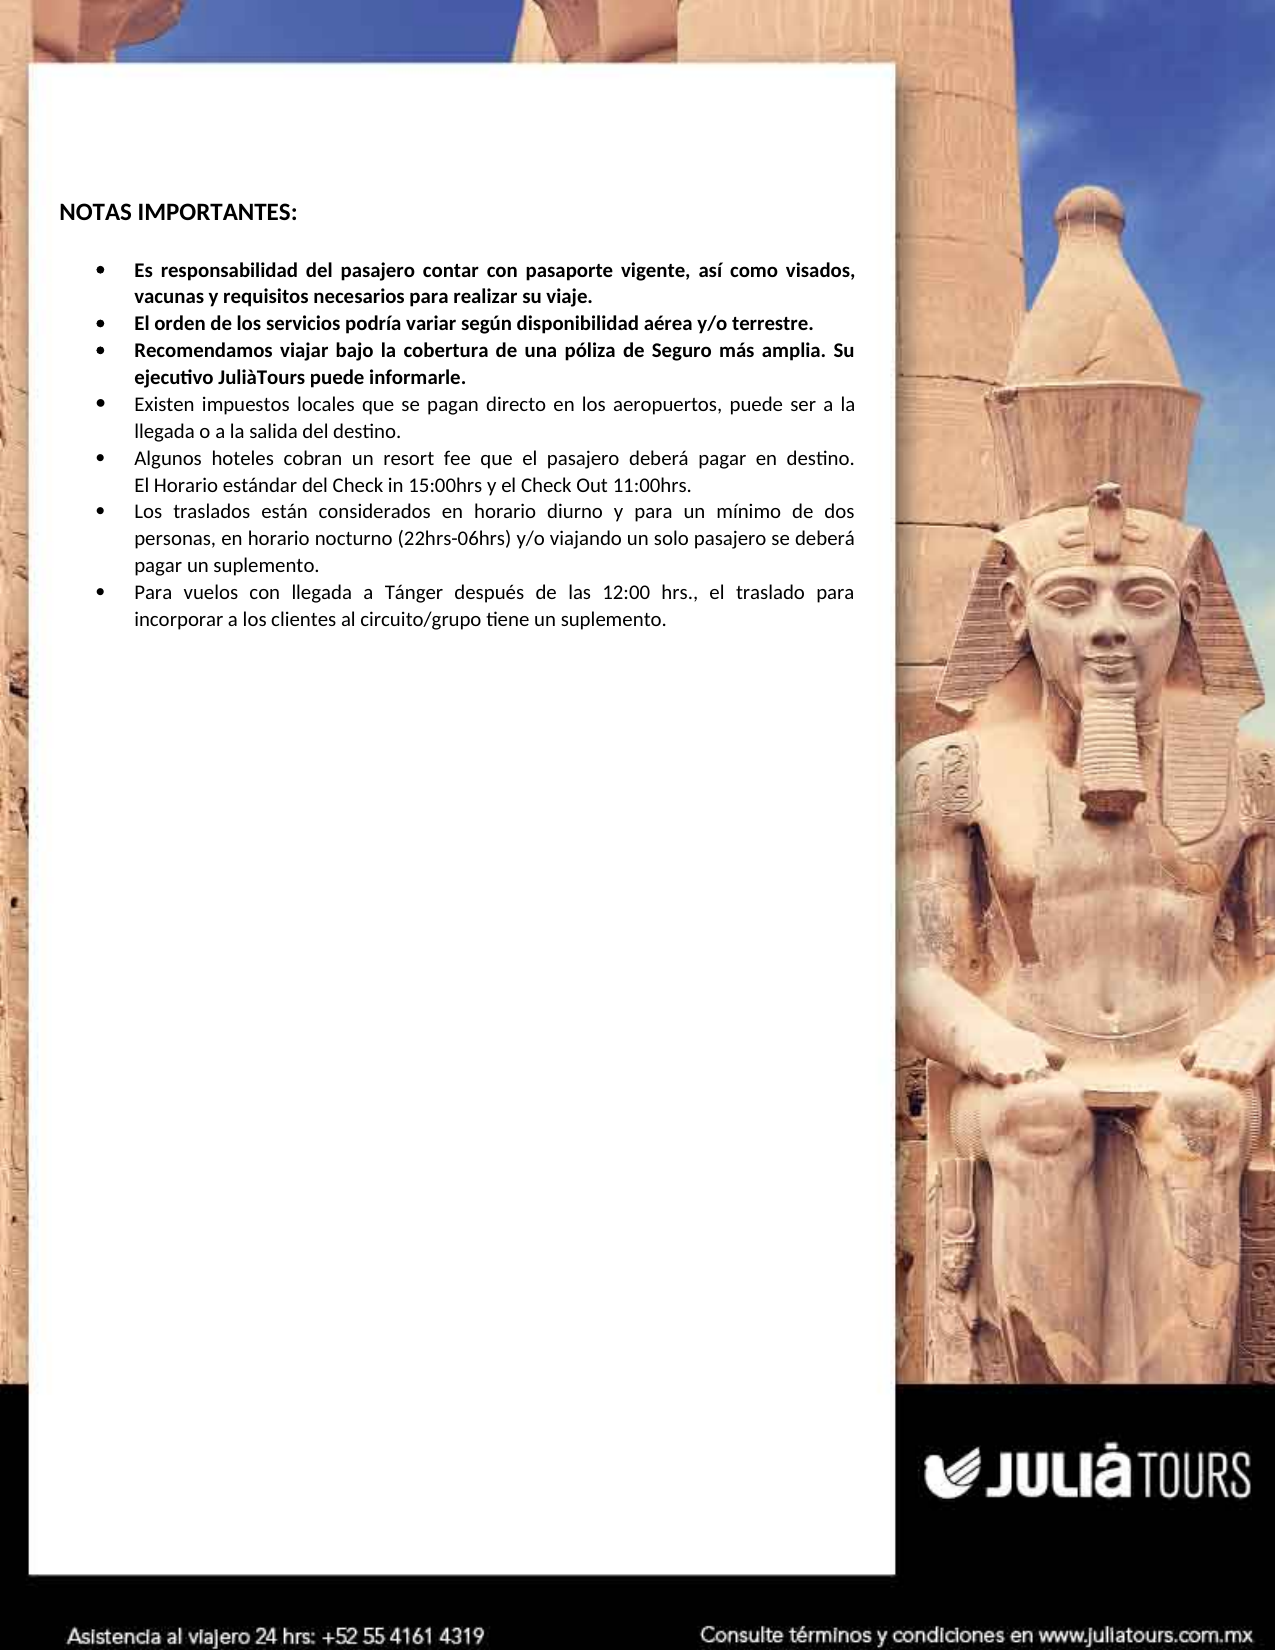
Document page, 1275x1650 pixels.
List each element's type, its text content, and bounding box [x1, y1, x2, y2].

text NOTAS IMPORTANTES: [59, 196, 856, 226]
list El orden de los servicios podría variar según disponibilidad aérea y/o terrestre. [97, 311, 856, 336]
list Los traslados están considerados en horario diurno y para un mínimo de dos personas, en horario nocturno (22hrs-06hrs) y/o viajando un solo pasajero se deberá pagar un suplemento. [97, 499, 856, 578]
list Algunos hoteles cobran un resort fee que el pasajero deberá pagar en destino. El Horario estándar del Check in 15:00hrs y el Check Out 11:00hrs. [97, 445, 856, 497]
list Recomendamos viajar bajo la cobertura de una póliza de Seguro más amplia. Su ejecutivo JuliàTours puede informarle. [97, 337, 856, 390]
list Existen impuestos locales que se pagan directo en los aeropuertos, puede ser a la llegada o a la salida del destino. [97, 391, 856, 443]
list Para vuelos con llegada a Tánger después de las 12:00 hrs., el traslado para incorporar a los clientes al circuito/grupo tiene un suplemento. [97, 579, 856, 632]
picture [0, 0, 1275, 1650]
list Es responsabilidad del pasajero contar con pasaporte vigente, así como visados, vacunas y requisitos necesarios para realizar su viaje. [97, 257, 856, 309]
